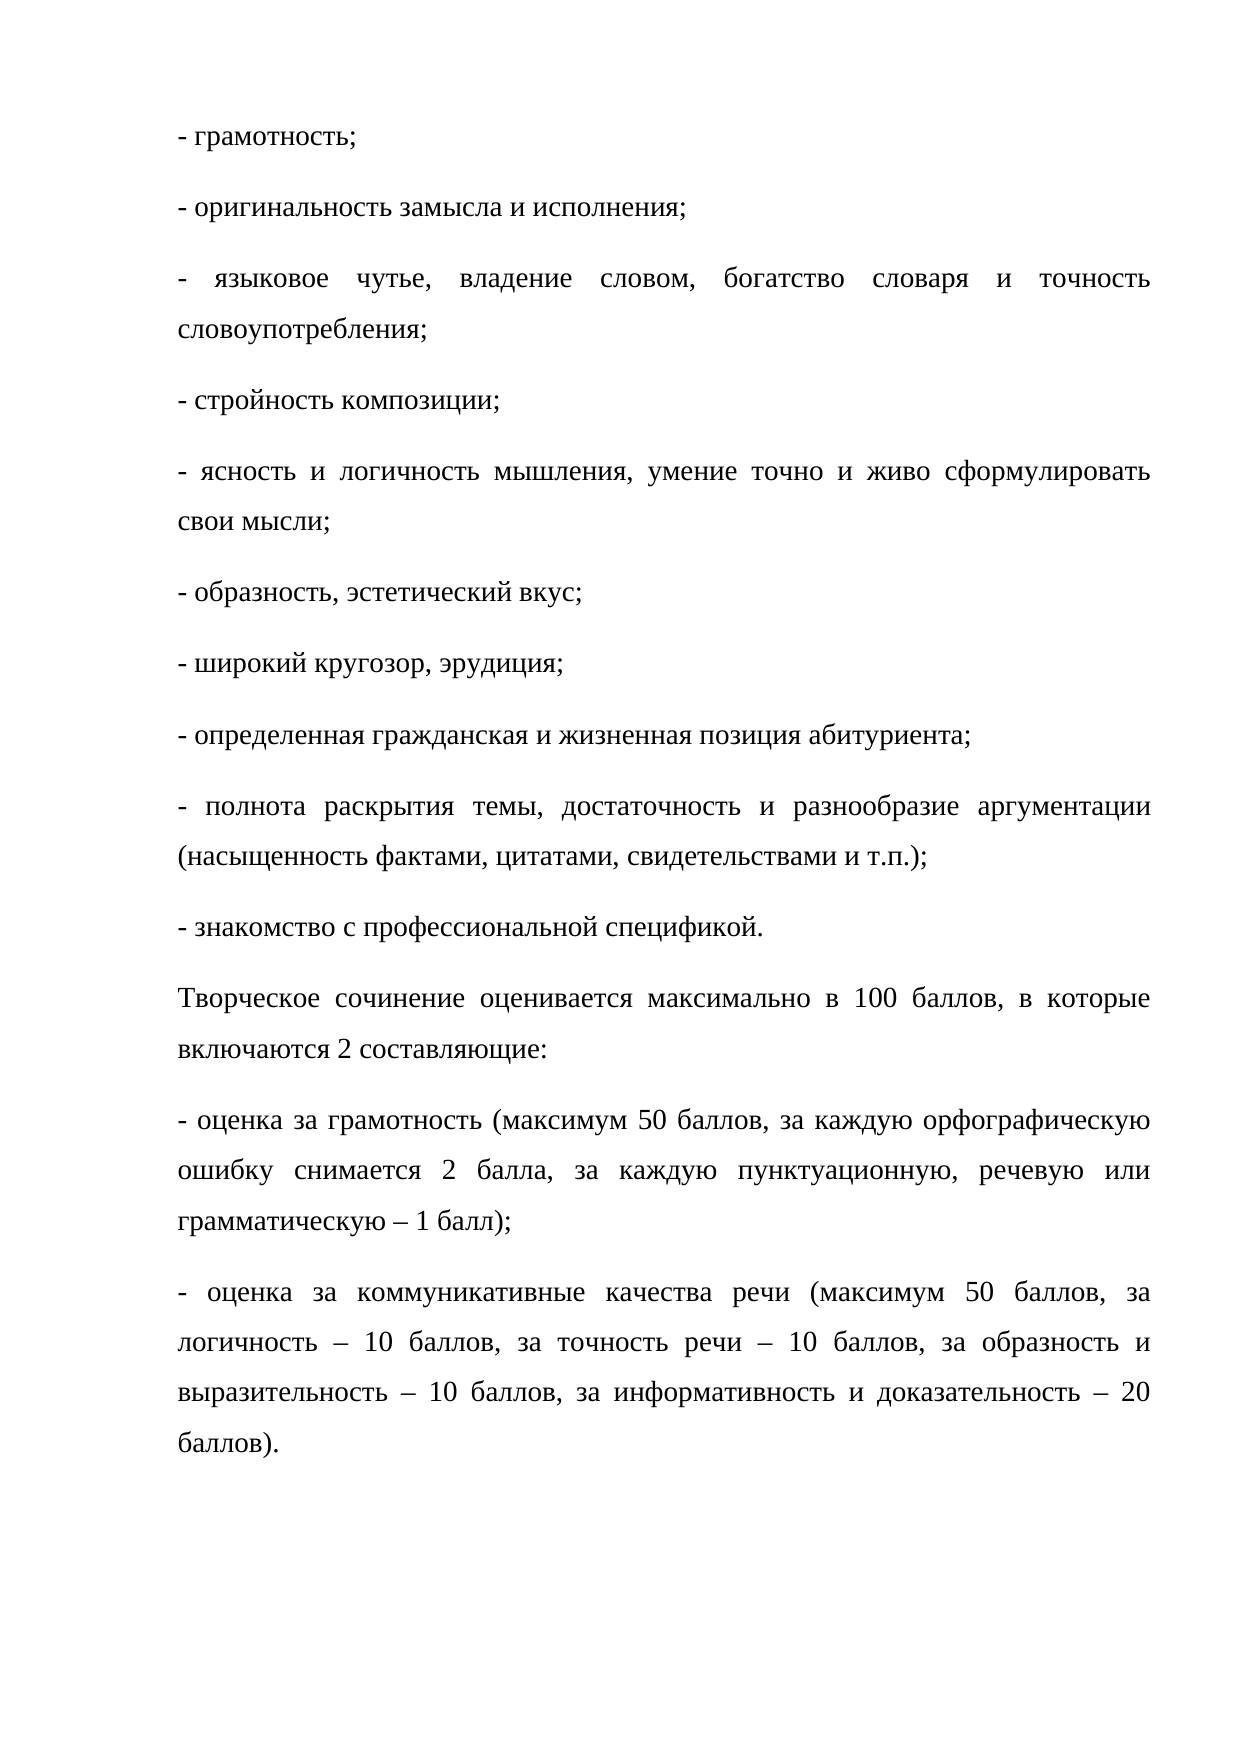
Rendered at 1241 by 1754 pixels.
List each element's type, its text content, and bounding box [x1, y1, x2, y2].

text - стройность композиции; [177, 382, 1152, 415]
text - знакомство с профессиональной спецификой. [177, 909, 1152, 943]
text - оригинальность замысла и исполнения; [177, 189, 1152, 223]
text Творческое сочинение оценивается максимально в 100 баллов, в которые включаются 2 составляющие: [177, 981, 1152, 1064]
text - определенная гражданская и жизненная позиция абитуриента; [177, 717, 1152, 750]
text - образность, эстетический вкус; [177, 574, 1152, 608]
text - ясность и логичность мышления, умение точно и живо сформулировать свои мысли; [177, 453, 1152, 537]
text - широкий кругозор, эрудиция; [177, 646, 1152, 679]
text - языковое чутье, владение словом, богатство словаря и точность словоупотребления; [177, 260, 1152, 344]
text - полнота раскрытия темы, достаточность и разнообразие аргументации (насыщенность фактами, цитатами, свидетельствами и т.п.); [177, 788, 1152, 872]
text - оценка за коммуникативные качества речи (максимум 50 баллов, за логичность – 10 баллов, за точность речи – 10 баллов, за образность и выразительность – 10 баллов, за информативность и доказательность – 20 баллов). [177, 1274, 1152, 1458]
text - грамотность; [177, 118, 1152, 152]
text - оценка за грамотность (максимум 50 баллов, за каждую орфографическую ошибку снимается 2 балла, за каждую пунктуационную, речевую или грамматическую – 1 балл); [177, 1102, 1152, 1236]
